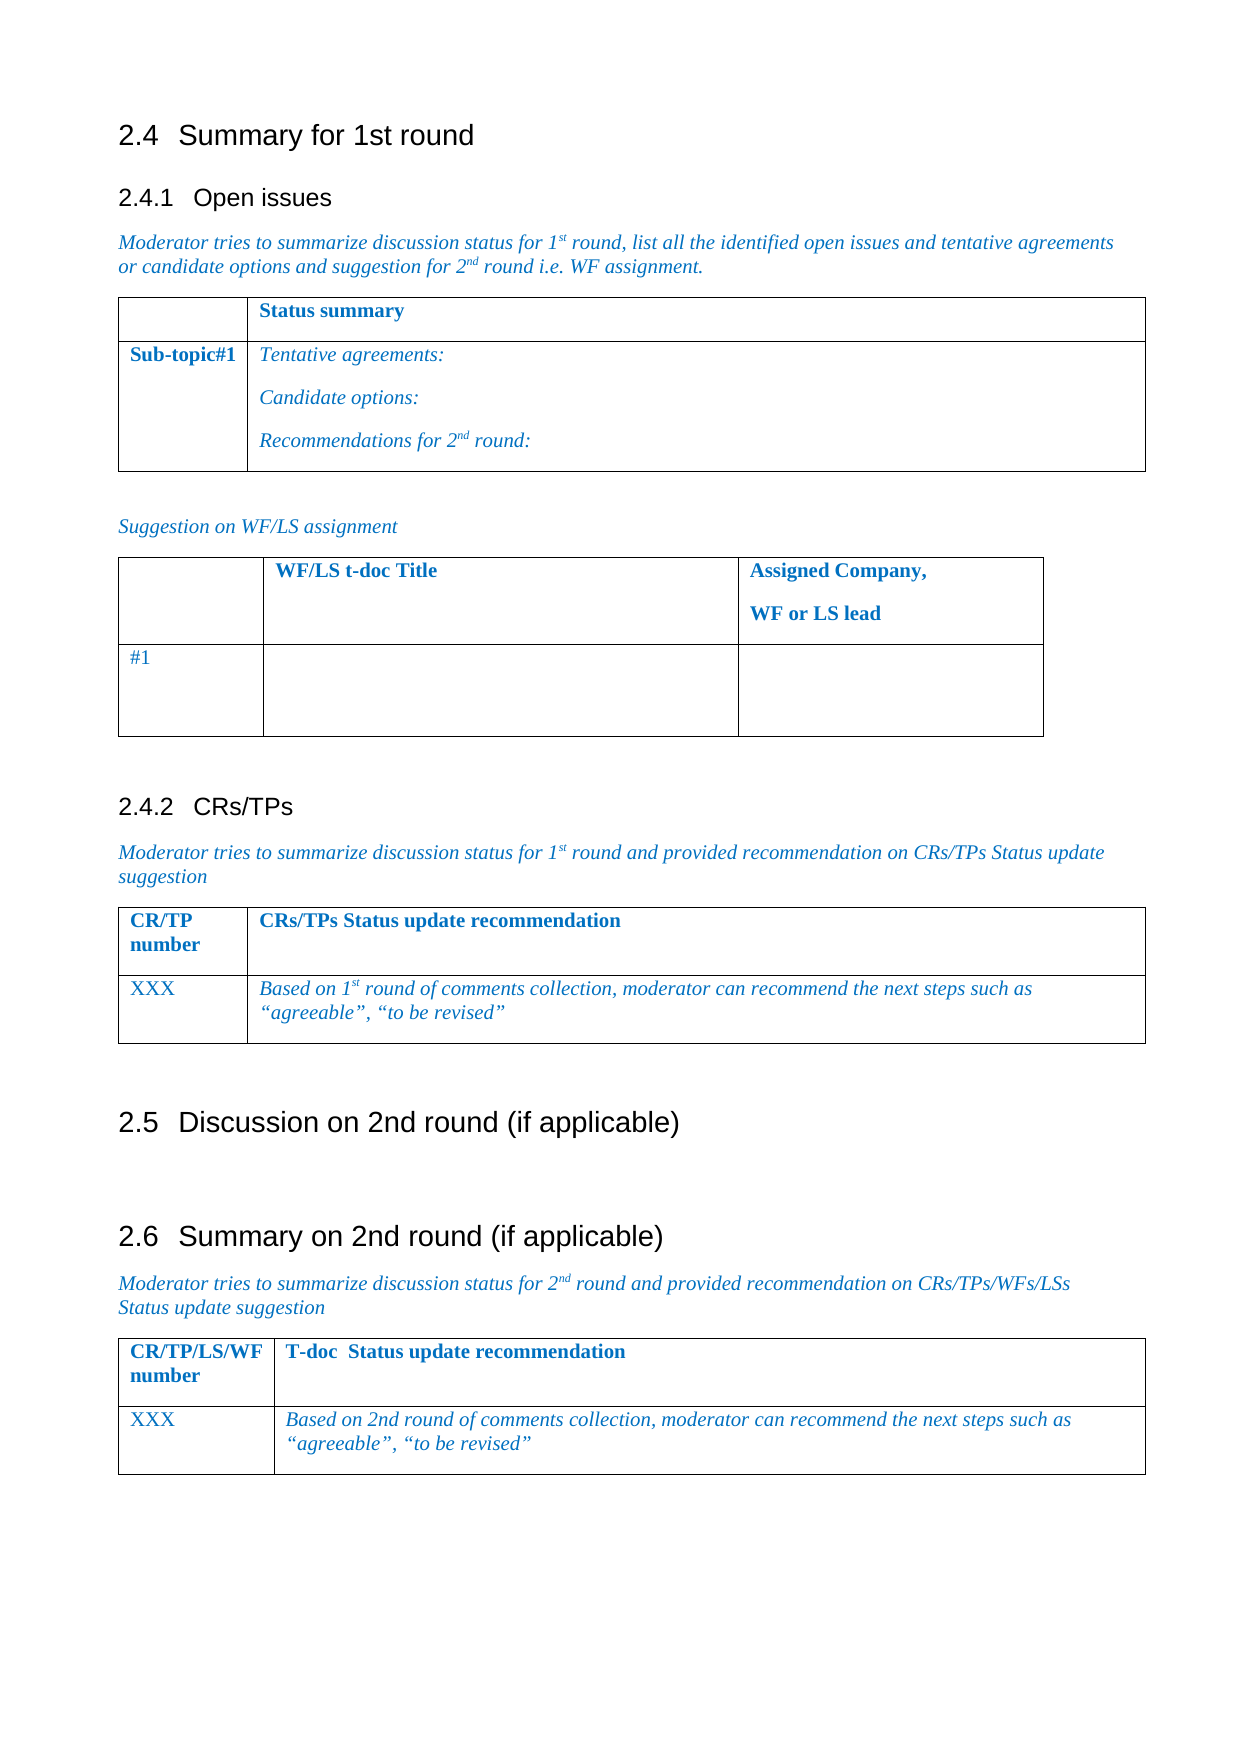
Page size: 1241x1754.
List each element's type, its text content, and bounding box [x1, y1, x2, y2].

text Suggestion on WF/LS assignment [118, 514, 1122, 538]
table_header Status summary [248, 298, 1145, 341]
table_cell XXX [119, 1407, 274, 1474]
subtitle CRs/TPs [118, 792, 1122, 821]
table_header T-doc Status update recommendation [275, 1339, 1145, 1406]
table_header Assigned Company, WF or LS lead [739, 558, 1043, 644]
table_cell #1 [119, 645, 263, 736]
subtitle Summary for 1st round [118, 118, 1122, 152]
text Moderator tries to summarize discussion status for 1st round, list all the identified open issues and tentative agreements or candidate options and suggestion for 2nd round i.e. WF assignment. [118, 230, 1122, 278]
table_cell [739, 645, 1043, 736]
table_cell Based on 1st round of comments collection, moderator can recommend the next steps such as “agreeable”, “to be revised” [248, 976, 1145, 1042]
subtitle Summary on 2nd round (if applicable) [118, 1219, 1122, 1252]
table_header [119, 298, 247, 341]
table_cell XXX [119, 976, 247, 1042]
subtitle Open issues [118, 183, 1122, 212]
table_header CRs/TPs Status update recommendation [248, 908, 1145, 974]
text Moderator tries to summarize discussion status for 1st round and provided recommendation on CRs/TPs Status update suggestion [118, 840, 1122, 888]
table_cell Sub-topic#1 [119, 342, 247, 471]
table_cell Tentative agreements: Candidate options: Recommendations for 2nd round: [248, 342, 1145, 471]
table_cell Based on 2nd round of comments collection, moderator can recommend the next steps such as “agreeable”, “to be revised” [275, 1407, 1145, 1474]
table_header CR/TP number [119, 908, 247, 974]
text Moderator tries to summarize discussion status for 2nd round and provided recommendation on CRs/TPs/WFs/LSs Status update suggestion [118, 1271, 1122, 1319]
table_header [119, 558, 263, 644]
table_cell [264, 645, 738, 736]
table_header WF/LS t-doc Title [264, 558, 738, 644]
subtitle Discussion on 2nd round (if applicable) [118, 1105, 1122, 1138]
table_header CR/TP/LS/WF number [119, 1339, 274, 1406]
